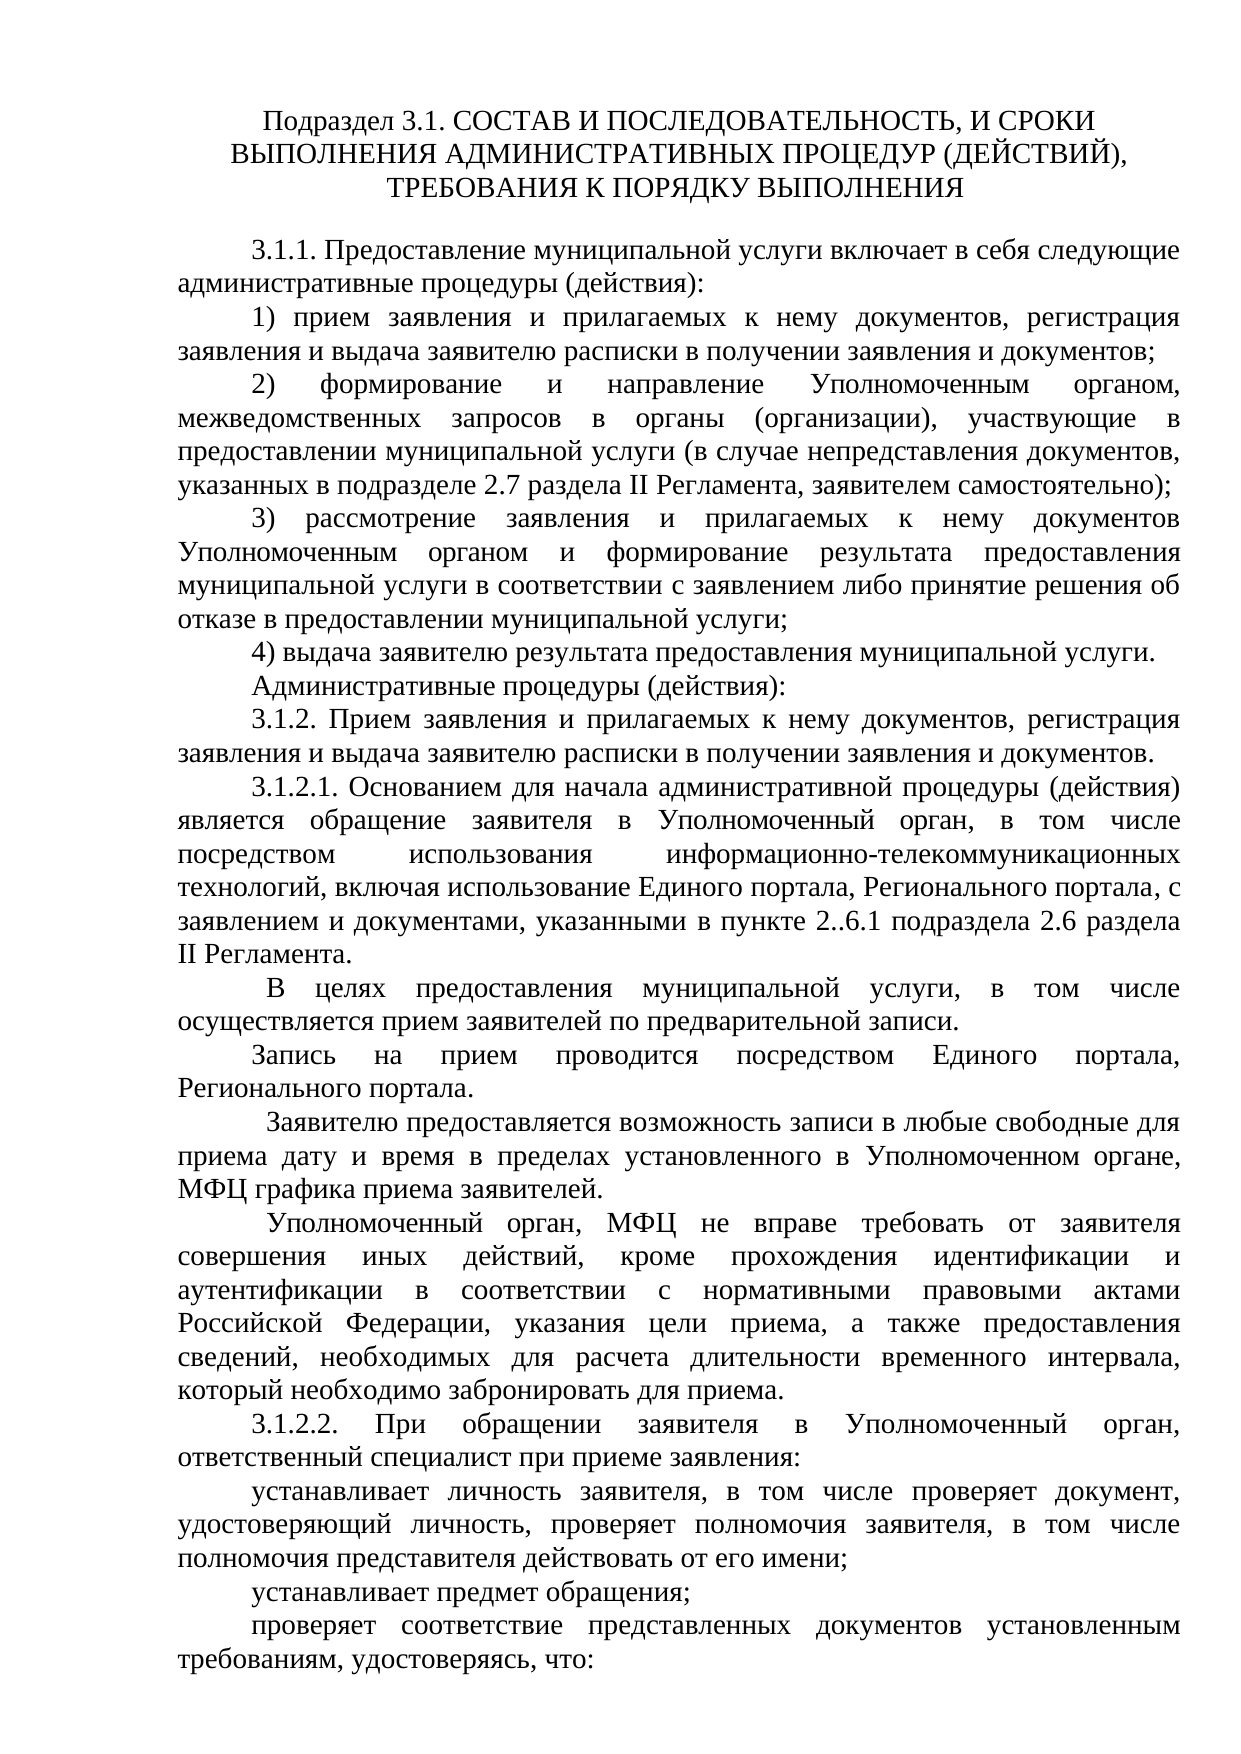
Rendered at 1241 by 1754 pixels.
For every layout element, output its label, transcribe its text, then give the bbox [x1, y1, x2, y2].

text В целях предоставления муниципальной услуги, в том числе осуществляется прием заявителей по предварительной записи. [177, 970, 1181, 1037]
text 3.1.2. Прием заявления и прилагаемых к нему документов, регистрация заявления и выдача заявителю расписки в получении заявления и документов. [177, 702, 1181, 769]
text 1) прием заявления и прилагаемых к нему документов, регистрация заявления и выдача заявителю расписки в получении заявления и документов; [177, 299, 1181, 366]
text Административные процедуры (действия): [177, 668, 1181, 702]
text 2) формирование и направление Уполномоченным органом, межведомственных запросов в органы (организации), участвующие в предоставлении муниципальной услуги (в случае непредставления документов, указанных в подразделе 2.7 раздела II Регламента, заявителем самостоятельно); [177, 366, 1181, 500]
text устанавливает предмет обращения; [177, 1574, 1181, 1607]
text Заявителю предоставляется возможность записи в любые свободные для приема дату и время в пределах установленного в Уполномоченном органе, МФЦ графика приема заявителей. [177, 1104, 1181, 1205]
text устанавливает личность заявителя, в том числе проверяет документ, удостоверяющий личность, проверяет полномочия заявителя, в том числе полномочия представителя действовать от его имени; [177, 1473, 1181, 1574]
text 3.1.1. Предоставление муниципальной услуги включает в себя следующие административные процедуры (действия): [177, 232, 1181, 299]
text Подраздел 3.1. СОСТАВ И ПОСЛЕДОВАТЕЛЬНОСТЬ, И СРОКИ ВЫПОЛНЕНИЯ АДМИНИСТРАТИВНЫХ ПРОЦЕДУР (ДЕЙСТВИЙ), ТРЕБОВАНИЯ К ПОРЯДКУ ВЫПОЛНЕНИЯ [177, 103, 1181, 232]
text Запись на прием проводится посредством Единого портала, Регионального портала. [177, 1037, 1181, 1104]
text 3.1.2.1. Основанием для начала административной процедуры (действия) является обращение заявителя в Уполномоченный орган, в том числе посредством использования информационно-телекоммуникационных технологий, включая использование Единого портала, Регионального портала, с заявлением и документами, указанными в пункте 2..6.1 подраздела 2.6 раздела II Регламента. [177, 769, 1181, 970]
text 3.1.2.2. При обращении заявителя в Уполномоченный орган, ответственный специалист при приеме заявления: [177, 1406, 1181, 1473]
text проверяет соответствие представленных документов установленным требованиям, удостоверяясь, что: [177, 1607, 1181, 1674]
text 3) рассмотрение заявления и прилагаемых к нему документов Уполномоченным органом и формирование результата предоставления муниципальной услуги в соответствии с заявлением либо принятие решения об отказе в предоставлении муниципальной услуги; [177, 500, 1181, 634]
text 4) выдача заявителю результата предоставления муниципальной услуги. [177, 634, 1181, 668]
text Уполномоченный орган, МФЦ не вправе требовать от заявителя совершения иных действий, кроме прохождения идентификации и аутентификации в соответствии с нормативными правовыми актами Российской Федерации, указания цели приема, а также предоставления сведений, необходимых для расчета длительности временного интервала, который необходимо забронировать для приема. [177, 1205, 1181, 1406]
